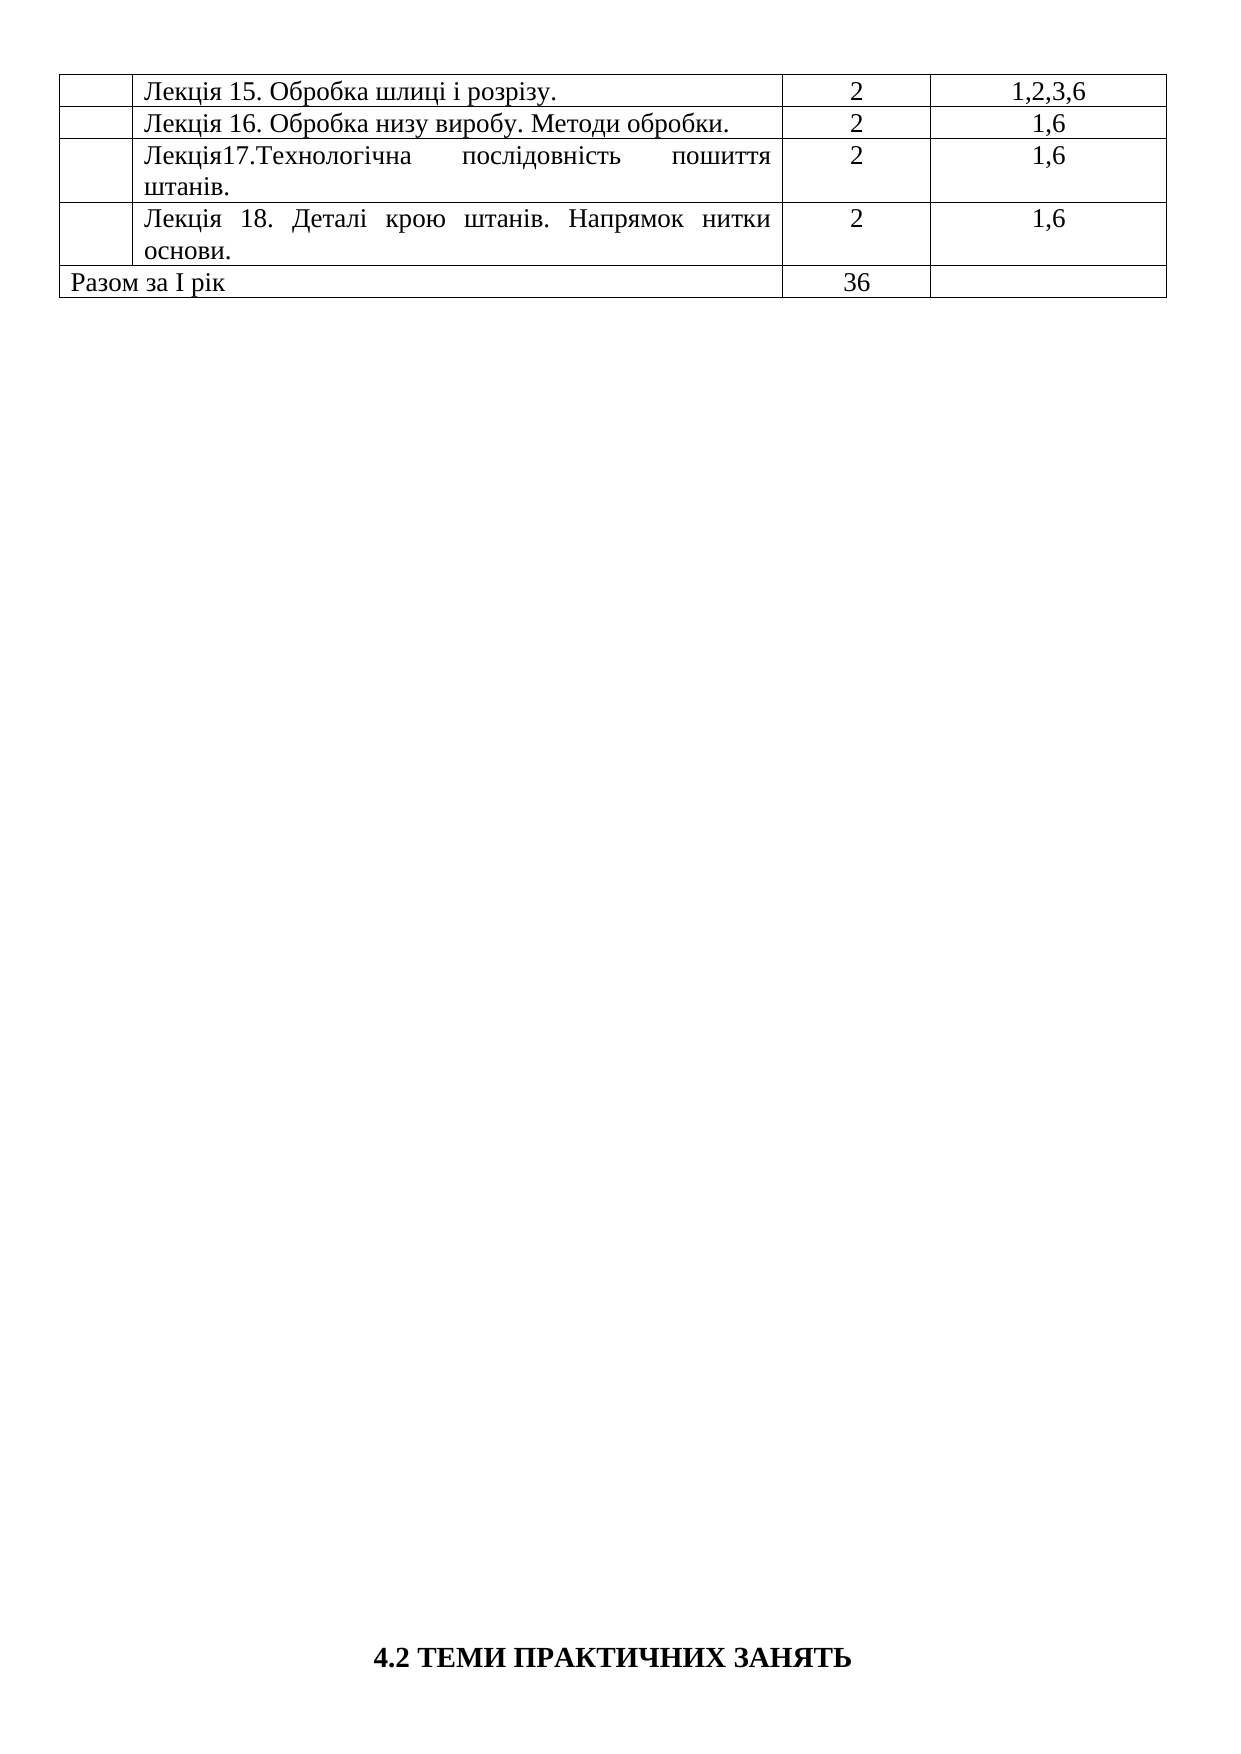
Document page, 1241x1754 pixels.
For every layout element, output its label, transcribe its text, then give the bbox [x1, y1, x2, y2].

table_cell 36 [783, 266, 930, 297]
table_cell 1,6 [931, 139, 1166, 202]
table_cell Лекція 15. Обробка шлиці і розрізу. [133, 75, 782, 106]
table_cell 2 [783, 203, 930, 265]
table_cell 2 [783, 75, 930, 106]
table_cell 2 [783, 107, 930, 138]
table_cell 2 [783, 139, 930, 202]
table_cell [60, 107, 132, 138]
text 4.2 ТЕМИ ПРАКТИЧНИХ ЗАНЯТЬ [44, 1640, 1181, 1673]
table_cell 1,6 [931, 203, 1166, 265]
table_cell Лекція 18. Деталі крою штанів. Напрямок нитки основи. [133, 203, 782, 265]
table_cell Разом за I рік [60, 266, 782, 297]
table_cell [60, 75, 132, 106]
table_cell [931, 266, 1166, 297]
table_cell 1,2,3,6 [931, 75, 1166, 106]
table_cell Лекція 16. Обробка низу виробу. Методи обробки. [133, 107, 782, 138]
table_cell Лекція17.Технологічна послідовність пошиття штанів. [133, 139, 782, 202]
table_cell [60, 139, 132, 202]
table_cell 1,6 [931, 107, 1166, 138]
table_cell [60, 203, 132, 265]
